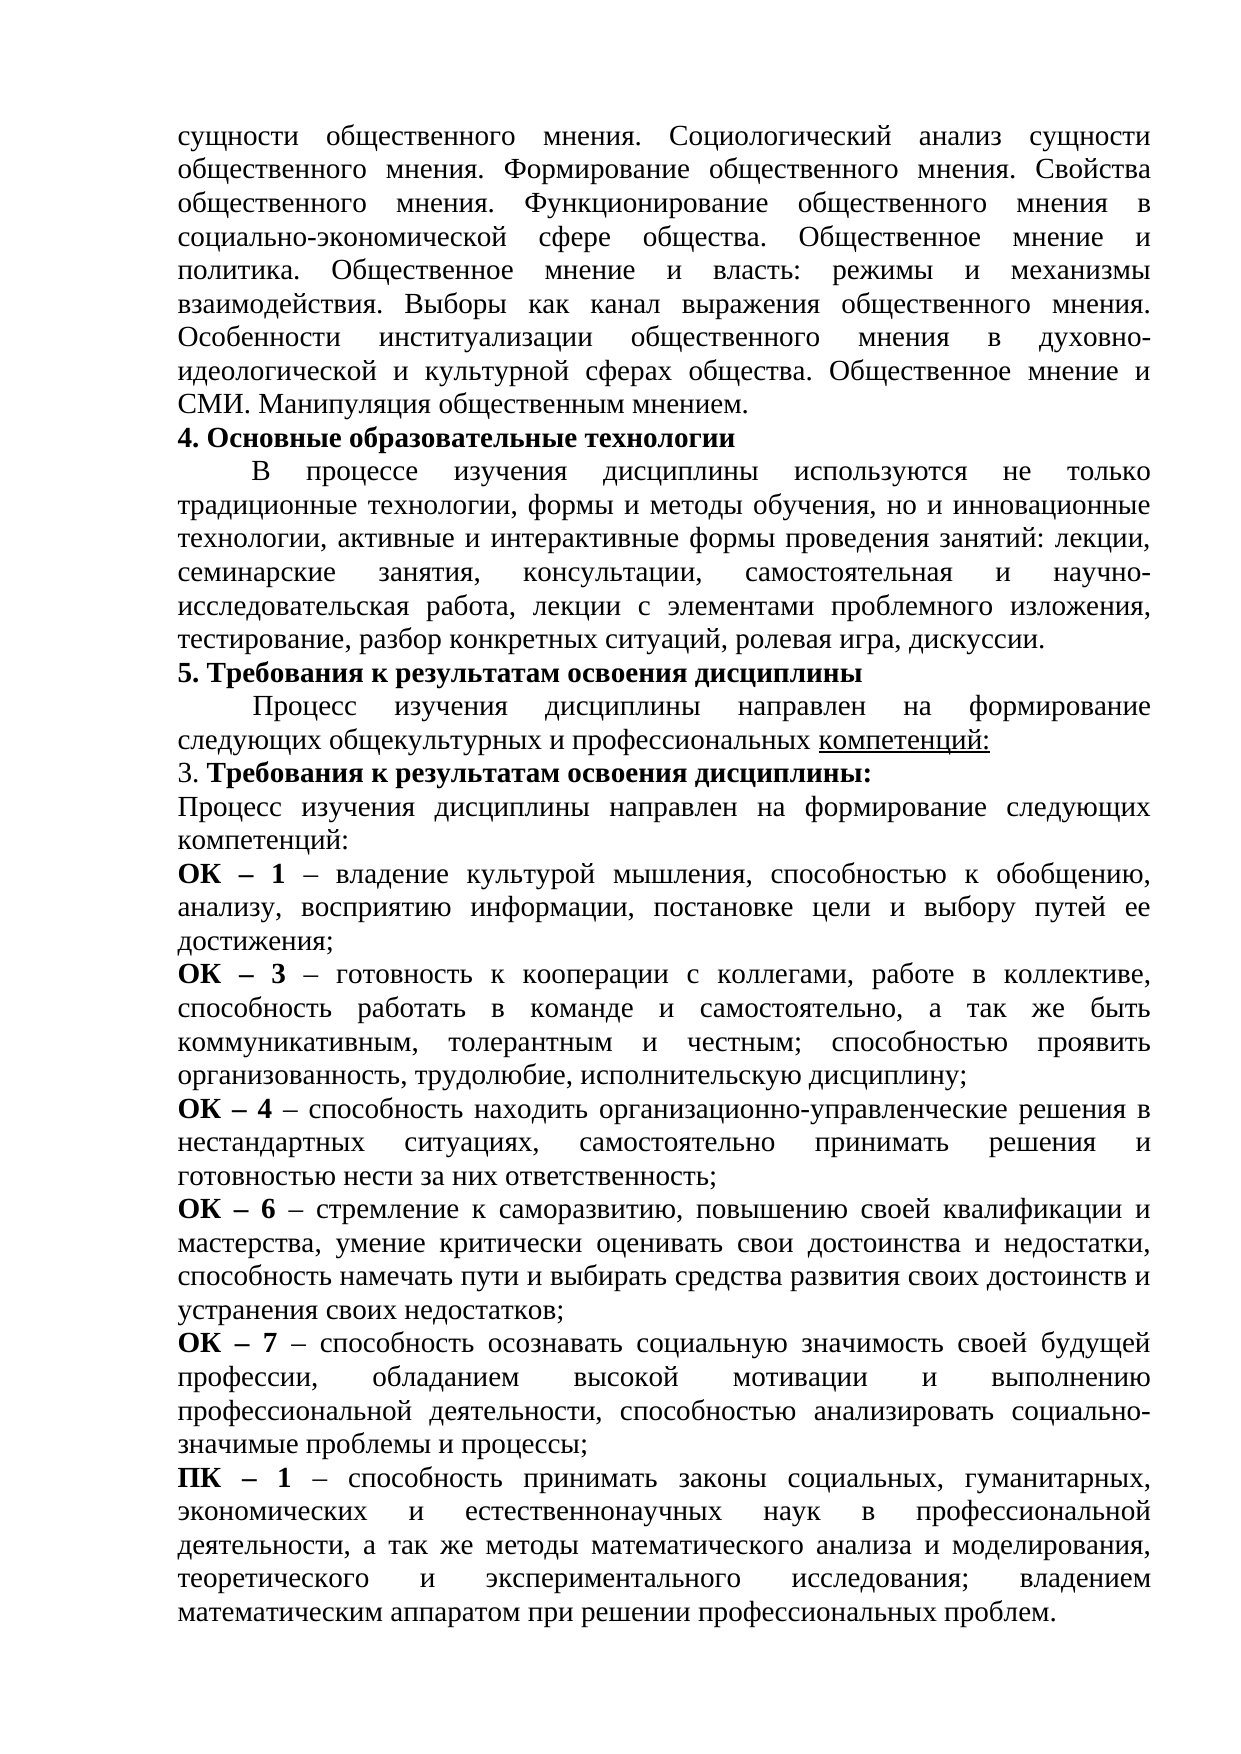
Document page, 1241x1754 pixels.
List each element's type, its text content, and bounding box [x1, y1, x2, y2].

text 5. Требования к результатам освоения дисциплины [177, 655, 1152, 688]
text ПК – 1 – способность принимать законы социальных, гуманитарных, экономических и естественнонаучных наук в профессиональной деятельности, а так же методы математического анализа и моделирования, теоретического и экспериментального исследования; владением математическим аппаратом при решении профессиональных проблем. [177, 1460, 1152, 1627]
text ОК – 3 – готовность к кооперации с коллегами, работе в коллективе, способность работать в команде и самостоятельно, а так же быть коммуникативным, толерантным и честным; способностью проявить организованность, трудолюбие, исполнительскую дисциплину; [177, 957, 1152, 1091]
text В процессе изучения дисциплины используются не только традиционные технологии, формы и методы обучения, но и инновационные технологии, активные и интерактивные формы проведения занятий: лекции, семинарские занятия, консультации, самостоятельная и научно-исследовательская работа, лекции с элементами проблемного изложения, тестирование, разбор конкретных ситуаций, ролевая игра, дискуссии. [177, 453, 1152, 655]
text ОК – 1 – владение культурой мышления, способностью к обобщению, анализу, восприятию информации, постановке цели и выбору путей ее достижения; [177, 856, 1152, 957]
text ОК – 7 – способность осознавать социальную значимость своей будущей профессии, обладанием высокой мотивации и выполнению профессиональной деятельности, способностью анализировать социально-значимые проблемы и процессы; [177, 1326, 1152, 1460]
text 4. Основные образовательные технологии [177, 420, 1152, 453]
text 3. Требования к результатам освоения дисциплины: [177, 755, 1152, 789]
text Процесс изучения дисциплины направлен на формирование следующих общекультурных и профессиональных компетенций: [177, 688, 1152, 755]
text Процесс изучения дисциплины направлен на формирование следующих компетенций: [177, 789, 1152, 856]
text ОК – 4 – способность находить организационно-управленческие решения в нестандартных ситуациях, самостоятельно принимать решения и готовностью нести за них ответственность; [177, 1091, 1152, 1191]
text ОК – 6 – стремление к саморазвитию, повышению своей квалификации и мастерства, умение критически оценивать свои достоинства и недостатки, способность намечать пути и выбирать средства развития своих достоинств и устранения своих недостатков; [177, 1191, 1152, 1326]
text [177, 118, 1152, 420]
